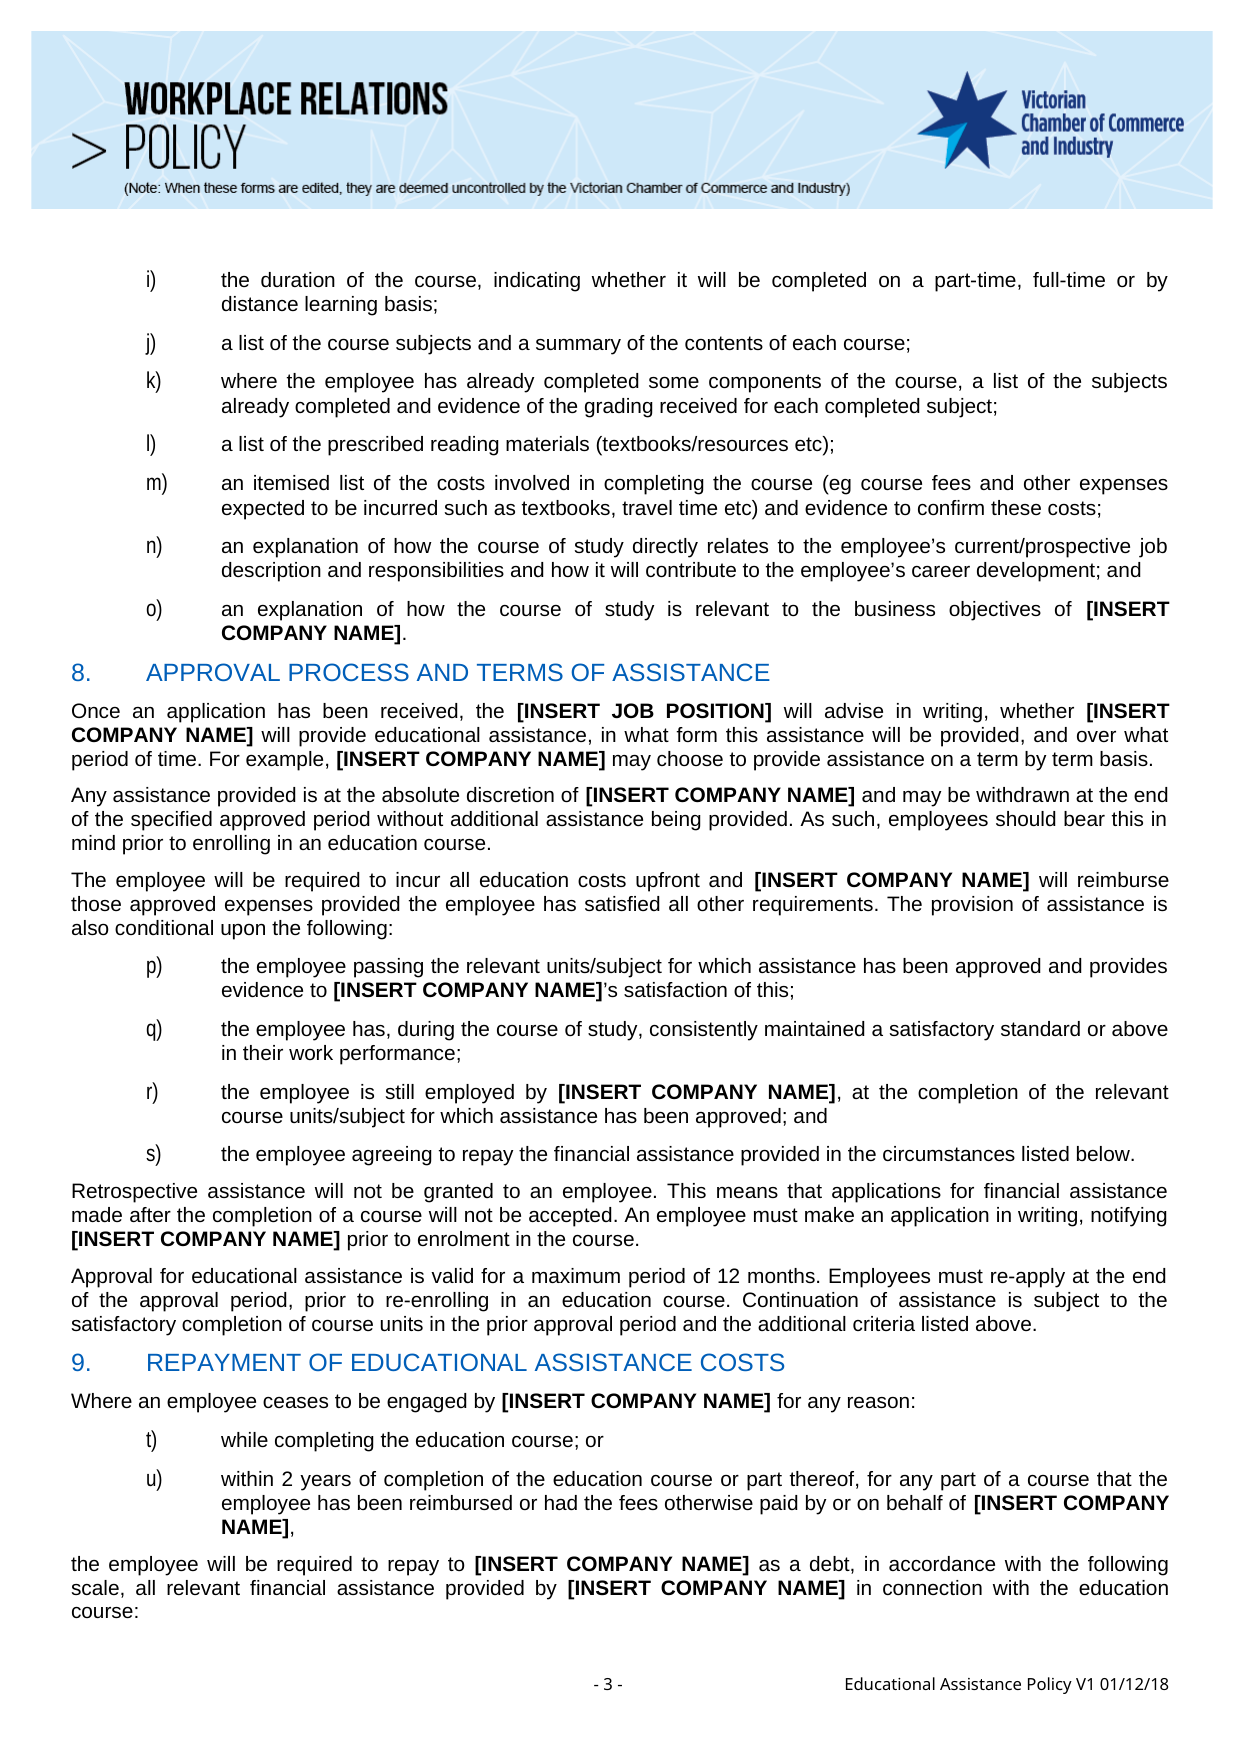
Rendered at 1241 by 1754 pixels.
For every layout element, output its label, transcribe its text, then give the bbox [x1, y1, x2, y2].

text an itemised list of the costs involved in completing the course (eg course fees and other expenses expected to be incurred such as textbooks, travel time etc) and evidence to confirm these costs; [146, 469, 1169, 519]
list Retrospective assistance will not be granted to an employee. This means that applications for financial assistance made after the completion of a course will not be accepted. An employee must make an application in writing, notifying [INSERT COMPANY NAME] prior to enrolment in the course. [71, 1179, 1169, 1251]
text the employee passing the relevant units/subject for which assistance has been approved and provides evidence to [INSERT COMPANY NAME]’s satisfaction of this; [146, 952, 1169, 1002]
text the duration of the course, indicating whether it will be completed on a part-time, full-time or by distance learning basis; [146, 266, 1169, 316]
text an explanation of how the course of study is relevant to the business objectives of [INSERT COMPANY NAME]. [146, 595, 1169, 645]
text within 2 years of completion of the education course or part thereof, for any part of a course that the employee has been reimbursed or had the fees otherwise paid by or on behalf of [INSERT COMPANY NAME], [146, 1464, 1169, 1539]
text the employee agreeing to repay the financial assistance provided in the circumstances listed below. [146, 1140, 1169, 1167]
picture [31, 31, 1213, 209]
text the employee has, during the course of study, consistently maintained a satisfactory standard or above in their work performance; [146, 1015, 1169, 1065]
text where the employee has already completed some components of the course, a list of the subjects already completed and evidence of the grading received for each completed subject; [146, 367, 1169, 418]
list Once an application has been received, the [INSERT JOB POSITION] will advise in writing, whether [INSERT COMPANY NAME] will provide educational assistance, in what form this assistance will be provided, and over what period of time. For example, [INSERT COMPANY NAME] may choose to provide assistance on a term by term basis. [71, 699, 1169, 771]
text the employee is still employed by [INSERT COMPANY NAME], at the completion of the relevant course units/subject for which assistance has been approved; and [146, 1078, 1169, 1128]
subtitle 8. APPROVAL PROCESS AND TERMS OF ASSISTANCE [71, 658, 1169, 686]
list The employee will be required to incur all education costs upfront and [INSERT COMPANY NAME] will reimburse those approved expenses provided the employee has satisfied all other requirements. The provision of assistance is also conditional upon the following: [71, 868, 1169, 939]
subtitle 9. REPAYMENT OF EDUCATIONAL ASSISTANCE COSTS [71, 1348, 1169, 1377]
text an explanation of how the course of study directly relates to the employee’s current/prospective job description and responsibilities and how it will contribute to the employee’s career development; and [146, 532, 1169, 582]
list Approval for educational assistance is valid for a maximum period of 12 months. Employees must re-apply at the end of the approval period, prior to re-enrolling in an education course. Continuation of assistance is subject to the satisfactory completion of course units in the prior approval period and the additional criteria listed above. [71, 1264, 1169, 1336]
text while completing the education course; or [146, 1426, 1169, 1452]
text a list of the prescribed reading materials (textbooks/resources etc); [146, 430, 1169, 457]
list Where an employee ceases to be engaged by [INSERT COMPANY NAME] for any reason: [71, 1389, 1169, 1413]
list Any assistance provided is at the absolute discretion of [INSERT COMPANY NAME] and may be withdrawn at the end of the specified approved period without additional assistance being provided. As such, employees should bear this in mind prior to enrolling in an education course. [71, 783, 1169, 855]
text a list of the course subjects and a summary of the contents of each course; [146, 329, 1169, 355]
list the employee will be required to repay to [INSERT COMPANY NAME] as a debt, in accordance with the following scale, all relevant financial assistance provided by [INSERT COMPANY NAME] in connection with the education course: [71, 1551, 1169, 1623]
